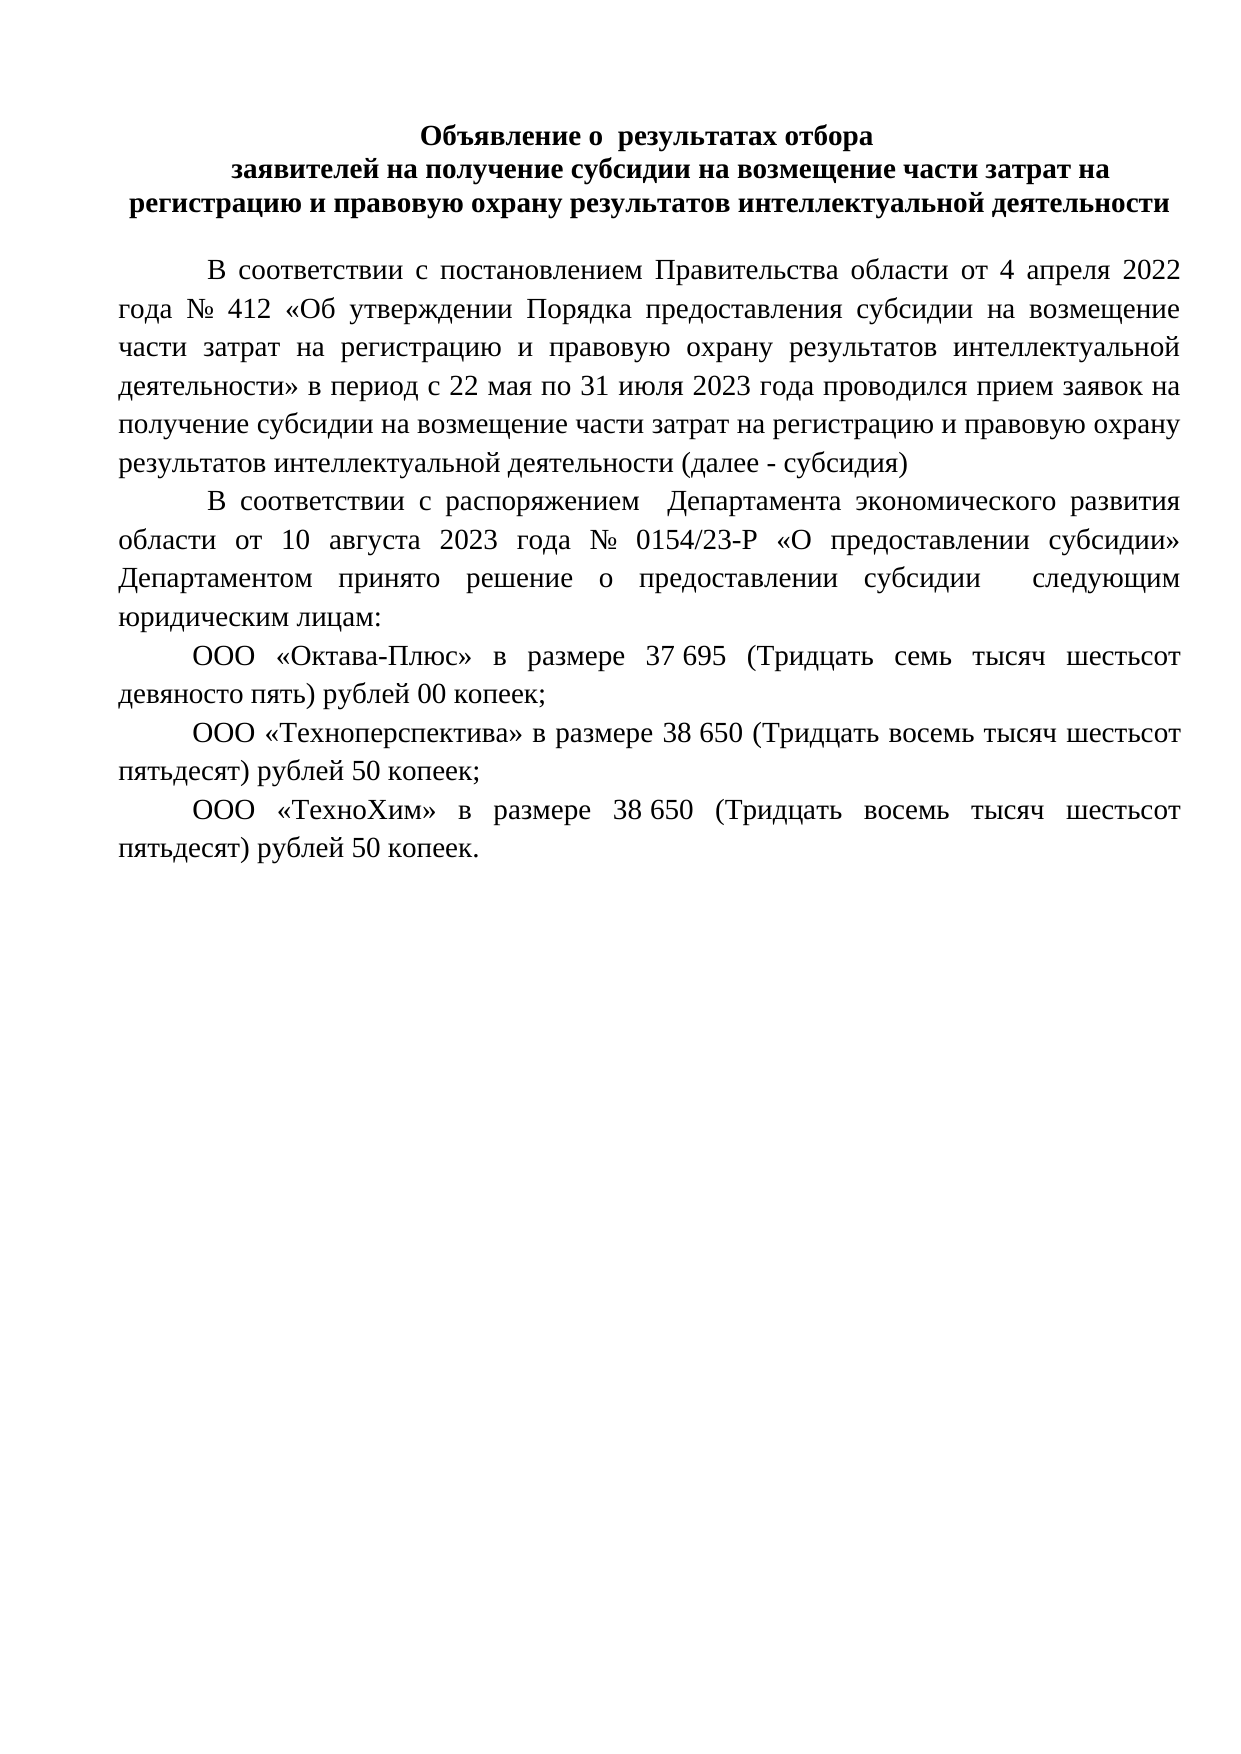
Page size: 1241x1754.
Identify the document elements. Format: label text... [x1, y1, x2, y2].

text В соответствии с постановлением Правительства области от 4 апреля 2022 года № 412 «Об утверждении Порядка предоставления субсидии на возмещение части затрат на регистрацию и правовую охрану результатов интеллектуальной деятельности» в период с 22 мая по 31 июля 2023 года проводился прием заявок на получение субсидии на возмещение части затрат на регистрацию и правовую охрану результатов интеллектуальной деятельности (далее - субсидия) [118, 252, 1181, 478]
text ООО «ТехноХим» в размере 38 650 (Тридцать восемь тысяч шестьсот пятьдесят) рублей 50 копеек. [118, 792, 1181, 864]
text В соответствии с распоряжением Департамента экономического развития области от 10 августа 2023 года № 0154/23-Р «О предоставлении субсидии» Департаментом принято решение о предоставлении субсидии следующим юридическим лицам: [118, 483, 1181, 633]
text ООО «Октава-Плюс» в размере 37 695 (Тридцать семь тысяч шестьсот девяносто пять) рублей 00 копеек; [118, 638, 1181, 710]
text заявителей на получение субсидии на возмещение части затрат на регистрацию и правовую охрану результатов интеллектуальной деятельности [124, 152, 1175, 219]
text ООО «Техноперспектива» в размере 38 650 (Тридцать восемь тысяч шестьсот пятьдесят) рублей 50 копеек; [118, 715, 1181, 787]
text Объявление о результатах отбора [118, 118, 1175, 152]
